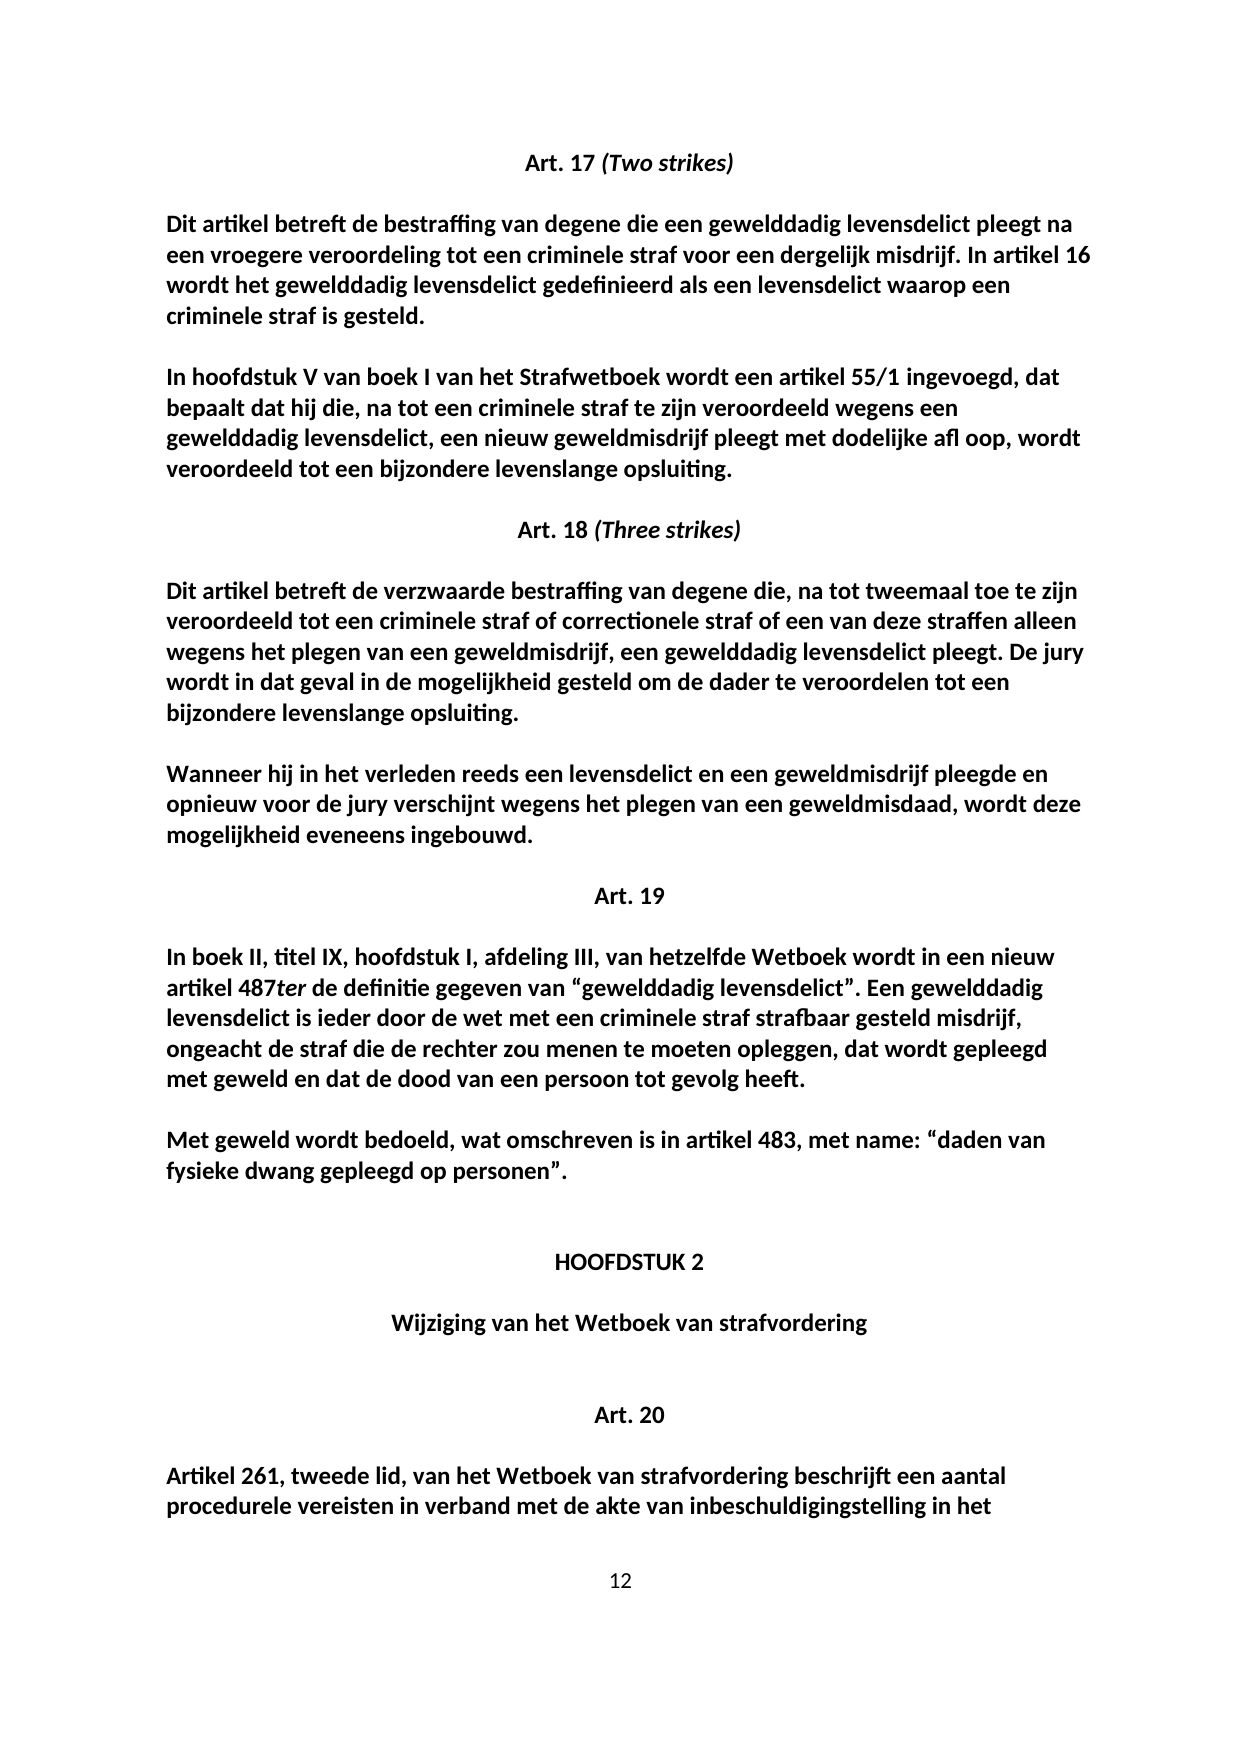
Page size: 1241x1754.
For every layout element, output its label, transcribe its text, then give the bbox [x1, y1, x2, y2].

text Met geweld wordt bedoeld, wat omschreven is in artikel 483, met name: “daden van fysieke dwang gepleegd op personen”. [166, 1124, 1093, 1185]
text In hoofdstuk V van boek I van het Strafwetboek wordt een artikel 55/1 ingevoegd, dat bepaalt dat hij die, na tot een criminele straf te zijn veroordeeld wegens een [166, 361, 1093, 422]
text Dit artikel betreft de bestraffing van degene die een gewelddadig levensdelict pleegt na een vroegere veroordeling tot een criminele straf voor een dergelijk misdrijf. In artikel 16 wordt het gewelddadig levensdelict gedefinieerd als een levensdelict waarop een criminele straf is gesteld. [166, 209, 1093, 331]
text Art. 17 (Two strikes) [166, 148, 1093, 178]
text Art. 20 [166, 1399, 1093, 1429]
text Dit artikel betreft de verzwaarde bestraffing van degene die, na tot tweemaal toe te zijn veroordeeld tot een criminele straf of correctionele straf of een van deze straffen alleen wegens het plegen van een geweldmisdrijf, een gewelddadig levensdelict pleegt. De jury wordt in dat geval in de mogelijkheid gesteld om de dader te veroordelen tot een bijzondere levenslange opsluiting. [166, 575, 1093, 727]
text Artikel 261, tweede lid, van het Wetboek van strafvordering beschrijft een aantal procedurele vereisten in verband met de akte van inbeschuldigingstelling in het [166, 1460, 1093, 1521]
text In boek II, titel IX, hoofdstuk I, afdeling III, van hetzelfde Wetboek wordt in een nieuw artikel 487ter de definitie gegeven van “gewelddadig levensdelict”. Een gewelddadig levensdelict is ieder door de wet met een criminele straf strafbaar gesteld misdrijf, ongeacht de straf die de rechter zou menen te moeten opleggen, dat wordt gepleegd met geweld en dat de dood van een persoon tot gevolg heeft. [166, 941, 1093, 1094]
text gewelddadig levensdelict, een nieuw geweldmisdrijf pleegt met dodelijke afl oop, wordt veroordeeld tot een bijzondere levenslange opsluiting. [166, 422, 1093, 483]
text Wanneer hij in het verleden reeds een levensdelict en een geweldmisdrijf pleegde en opnieuw voor de jury verschijnt wegens het plegen van een geweldmisdaad, wordt deze mogelijkheid eveneens ingebouwd. [166, 758, 1093, 849]
text Art. 19 [166, 880, 1093, 911]
text Wijziging van het Wetboek van strafvordering [166, 1307, 1093, 1338]
text HOOFDSTUK 2 [166, 1246, 1093, 1277]
text Art. 18 (Three strikes) [166, 514, 1093, 544]
